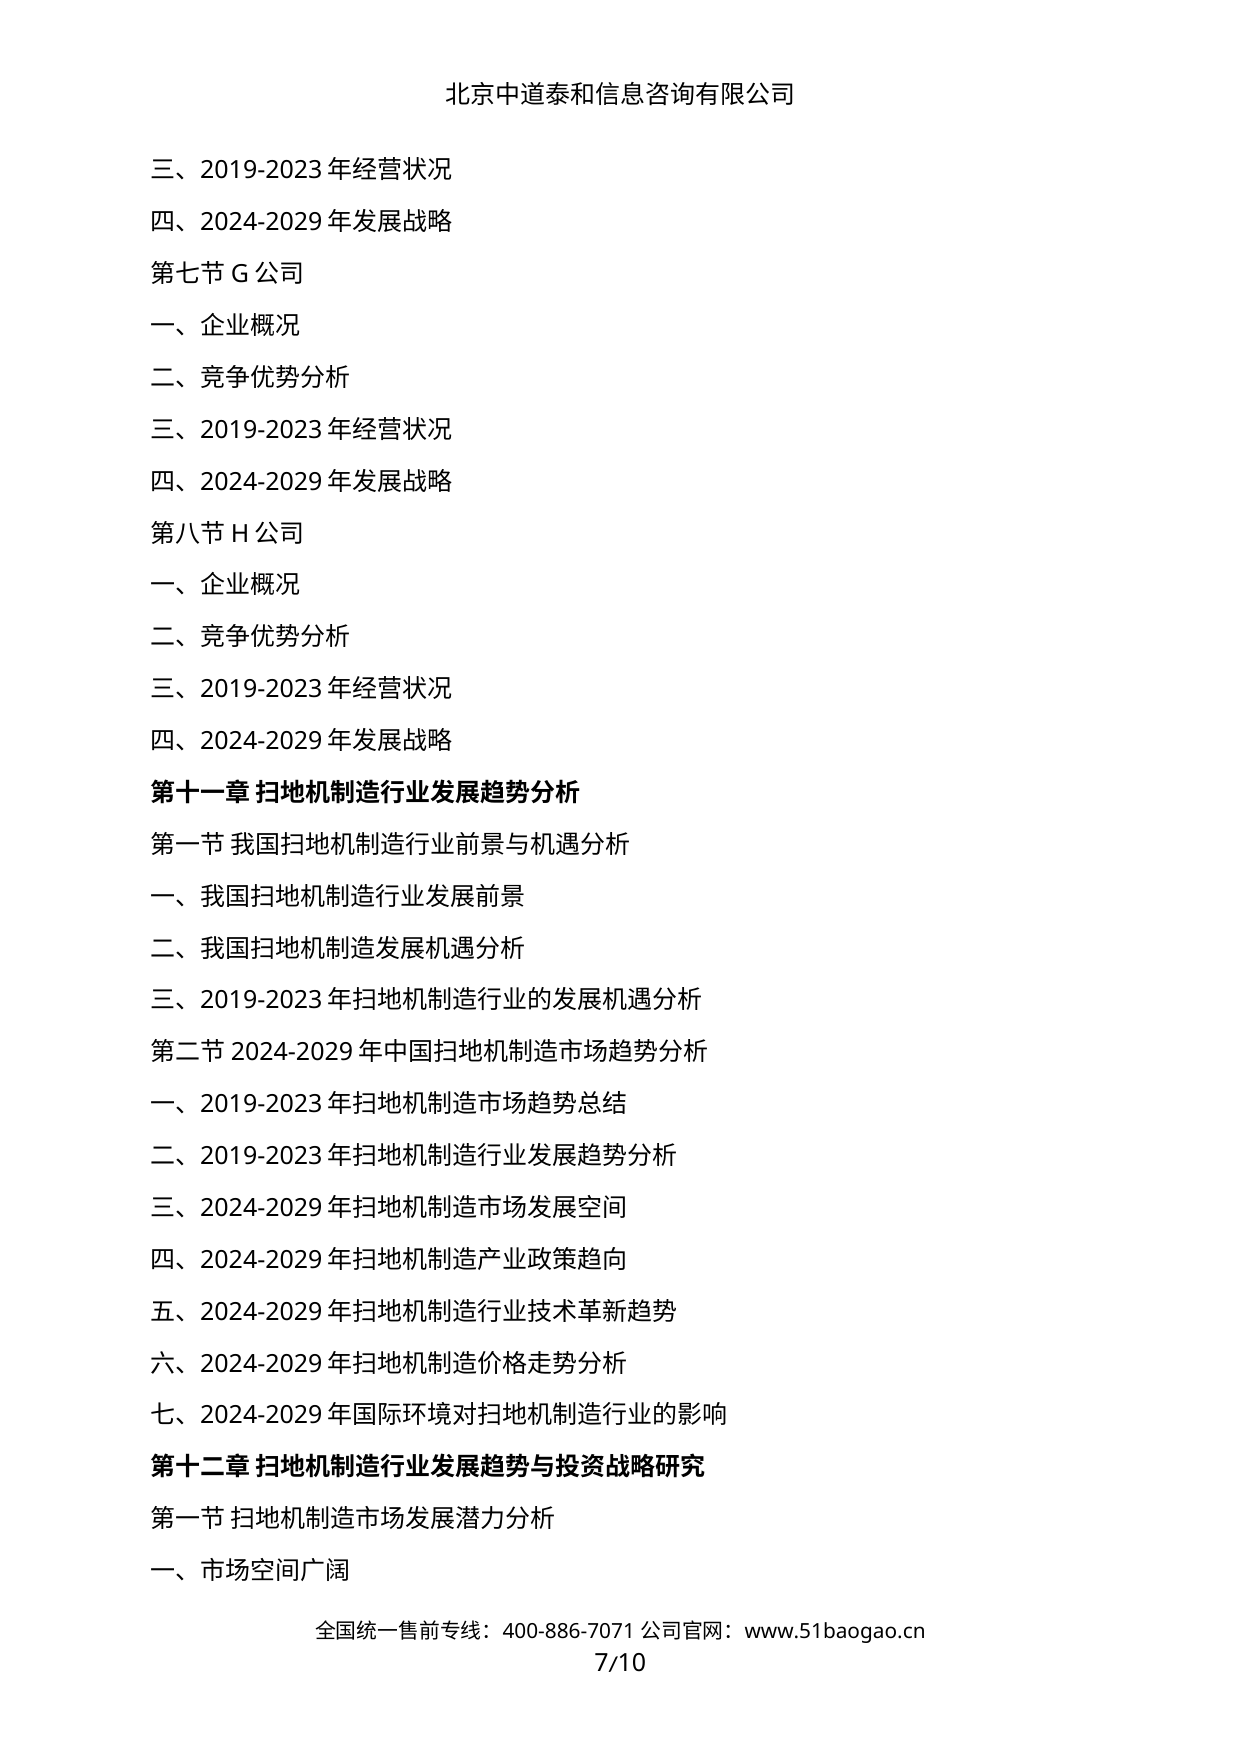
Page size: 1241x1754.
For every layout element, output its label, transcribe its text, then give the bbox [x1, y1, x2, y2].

text 四、2024-2029年发展战略 [150, 202, 1090, 238]
text 三、2024-2029年扫地机制造市场发展空间 [150, 1187, 1090, 1224]
text 第十二章 扫地机制造行业发展趋势与投资战略研究 [150, 1447, 1090, 1483]
text 第七节 G公司 [150, 254, 1090, 290]
text 三、2019-2023年经营状况 [150, 409, 1090, 446]
text 第一节 我国扫地机制造行业前景与机遇分析 [150, 824, 1090, 861]
text 一、企业概况 [150, 306, 1090, 342]
text 六、2024-2029年扫地机制造价格走势分析 [150, 1343, 1090, 1379]
text 第十一章 扫地机制造行业发展趋势分析 [150, 772, 1090, 809]
text 第八节 H公司 [150, 513, 1090, 549]
text 三、2019-2023年经营状况 [150, 669, 1090, 705]
text 三、2019-2023年扫地机制造行业的发展机遇分析 [150, 980, 1090, 1016]
text 四、2024-2029年扫地机制造产业政策趋向 [150, 1239, 1090, 1276]
text 一、我国扫地机制造行业发展前景 [150, 876, 1090, 912]
text 一、企业概况 [150, 565, 1090, 601]
text 四、2024-2029年发展战略 [150, 721, 1090, 757]
text 二、我国扫地机制造发展机遇分析 [150, 928, 1090, 964]
text 三、2019-2023年经营状况 [150, 150, 1090, 186]
text 二、2019-2023年扫地机制造行业发展趋势分析 [150, 1136, 1090, 1172]
text 一、市场空间广阔 [150, 1551, 1090, 1587]
text 一、2019-2023年扫地机制造市场趋势总结 [150, 1084, 1090, 1120]
text 第一节 扫地机制造市场发展潜力分析 [150, 1499, 1090, 1535]
text 七、2024-2029年国际环境对扫地机制造行业的影响 [150, 1395, 1090, 1431]
text 二、竞争优势分析 [150, 357, 1090, 394]
text 四、2024-2029年发展战略 [150, 461, 1090, 497]
text 五、2024-2029年扫地机制造行业技术革新趋势 [150, 1291, 1090, 1327]
text 第二节 2024-2029年中国扫地机制造市场趋势分析 [150, 1032, 1090, 1068]
text 二、竞争优势分析 [150, 617, 1090, 653]
